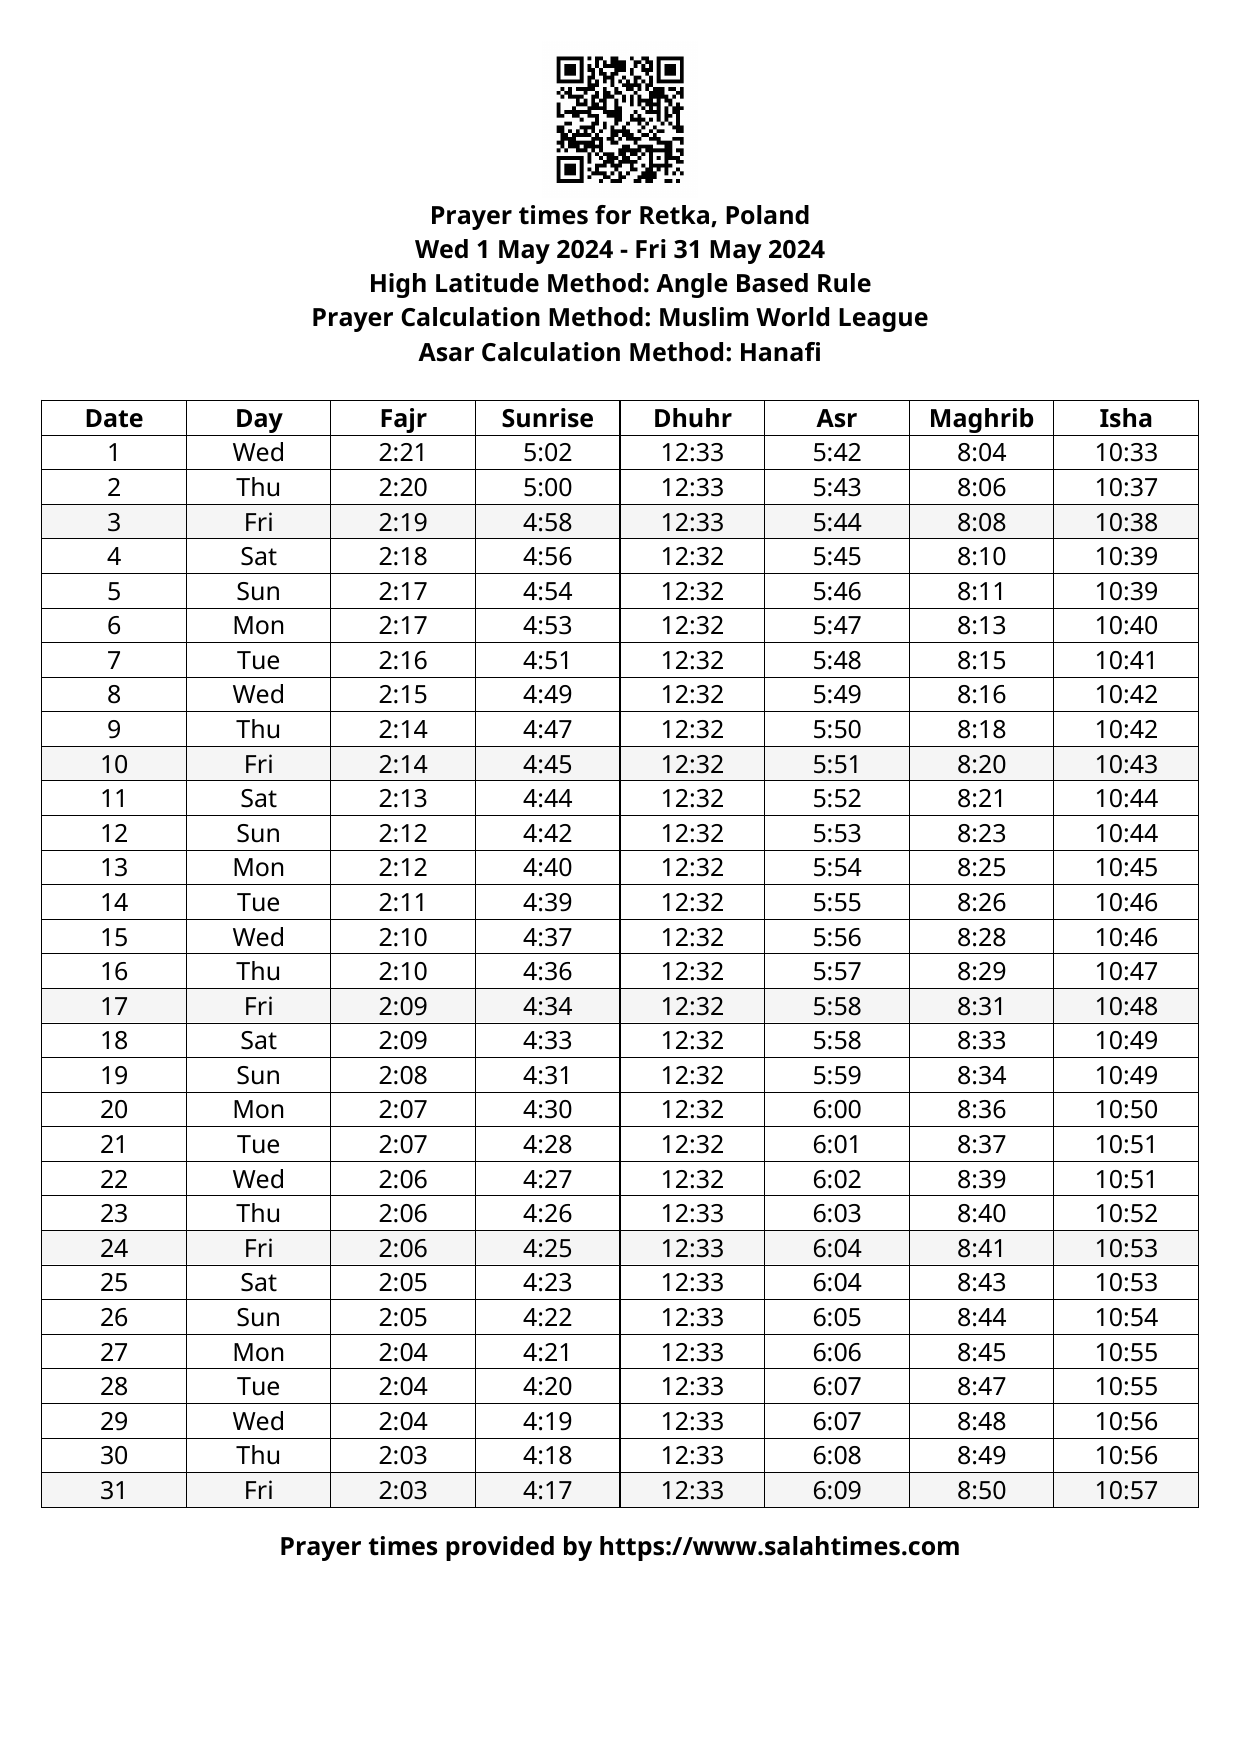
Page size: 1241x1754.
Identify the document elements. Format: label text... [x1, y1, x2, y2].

table_cell 8:11 [910, 574, 1053, 607]
table_cell 8:20 [910, 747, 1053, 780]
table_cell 8:13 [910, 609, 1053, 642]
table_cell 8:06 [910, 470, 1053, 504]
table_cell Thu [187, 470, 330, 504]
table_cell 2:05 [331, 1266, 475, 1299]
table_cell 12:32 [621, 609, 764, 642]
table_cell 8:36 [910, 1093, 1053, 1126]
table_header Asr [765, 401, 909, 434]
table_cell 12:32 [621, 643, 764, 677]
table_cell 30 [42, 1439, 186, 1472]
table_cell 8:34 [910, 1058, 1053, 1092]
table_cell 4:36 [476, 954, 619, 988]
table_cell 12:33 [621, 1369, 764, 1403]
table_cell 2:03 [331, 1473, 475, 1507]
table_cell 12:33 [621, 470, 764, 504]
table_cell 12:32 [621, 539, 764, 573]
table_cell 8:48 [910, 1404, 1053, 1437]
table_cell 2:12 [331, 816, 475, 849]
table_cell Mon [187, 1093, 330, 1126]
table_cell 4:40 [476, 851, 619, 884]
table_cell 12:32 [621, 1024, 764, 1057]
table_cell 4:26 [476, 1196, 619, 1230]
table_cell 4:37 [476, 920, 619, 953]
table_cell 15 [42, 920, 186, 953]
table_cell 4:47 [476, 712, 619, 746]
table_cell 10:43 [1054, 747, 1198, 780]
table_cell 2:05 [331, 1300, 475, 1334]
table_cell 22 [42, 1162, 186, 1195]
text Prayer times for Retka, Poland [42, 198, 1198, 232]
table_cell 2:06 [331, 1196, 475, 1230]
table_cell 10:57 [1054, 1473, 1198, 1507]
table_cell Mon [187, 1335, 330, 1368]
table_cell 12:32 [621, 920, 764, 953]
table_cell 11 [42, 781, 186, 815]
table_cell 8:23 [910, 816, 1053, 849]
table_cell 21 [42, 1127, 186, 1161]
table_cell 12:33 [621, 1300, 764, 1334]
table_cell Wed [187, 678, 330, 711]
text Asar Calculation Method: Hanafi [42, 334, 1198, 368]
table_cell Sat [187, 781, 330, 815]
table_cell 10:48 [1054, 989, 1198, 1022]
table_header Day [187, 401, 330, 434]
table_cell 10:39 [1054, 574, 1198, 607]
table_cell 2:17 [331, 574, 475, 607]
table_cell 2:15 [331, 678, 475, 711]
table_cell 17 [42, 989, 186, 1022]
table_cell 12:32 [621, 574, 764, 607]
table_cell 4:20 [476, 1369, 619, 1403]
table_cell 10:55 [1054, 1335, 1198, 1368]
table_cell 12:32 [621, 989, 764, 1022]
table_cell 12:33 [621, 1196, 764, 1230]
table_cell 2:18 [331, 539, 475, 573]
table_cell 8:15 [910, 643, 1053, 677]
table_cell 2:04 [331, 1335, 475, 1368]
table_cell 10:51 [1054, 1127, 1198, 1161]
table_cell Wed [187, 1404, 330, 1437]
table_cell 10:46 [1054, 920, 1198, 953]
table_cell 10:54 [1054, 1300, 1198, 1334]
table_cell 2:14 [331, 712, 475, 746]
table_cell 8:31 [910, 989, 1053, 1022]
table_cell 5:57 [765, 954, 909, 988]
table_cell 2:12 [331, 851, 475, 884]
table_cell 7 [42, 643, 186, 677]
table_cell 8:26 [910, 885, 1053, 919]
table_cell 8:40 [910, 1196, 1053, 1230]
table_cell 5:58 [765, 989, 909, 1022]
table_cell 6:00 [765, 1093, 909, 1126]
table_header Fajr [331, 401, 475, 434]
table_cell 4:54 [476, 574, 619, 607]
table_cell 1 [42, 436, 186, 469]
table_cell 19 [42, 1058, 186, 1092]
table_cell 9 [42, 712, 186, 746]
table_cell 10:49 [1054, 1024, 1198, 1057]
table_cell 12:33 [621, 505, 764, 538]
table_cell 4:17 [476, 1473, 619, 1507]
table_cell 23 [42, 1196, 186, 1230]
table_cell 2:17 [331, 609, 475, 642]
table_cell 10:55 [1054, 1369, 1198, 1403]
table_cell 5:53 [765, 816, 909, 849]
table_header Maghrib [910, 401, 1053, 434]
table_cell 4:39 [476, 885, 619, 919]
table_header Date [42, 401, 186, 434]
table_cell 24 [42, 1231, 186, 1264]
table_cell 10:47 [1054, 954, 1198, 988]
table_cell 8 [42, 678, 186, 711]
table_cell 8:50 [910, 1473, 1053, 1507]
text Prayer Calculation Method: Muslim World League [42, 300, 1198, 334]
table_cell 10:53 [1054, 1231, 1198, 1264]
table_cell 10:39 [1054, 539, 1198, 573]
table_cell Wed [187, 920, 330, 953]
table_cell 29 [42, 1404, 186, 1437]
picture [542, 41, 699, 198]
table_cell 10:44 [1054, 781, 1198, 815]
table_cell 2:06 [331, 1162, 475, 1195]
table_cell Wed [187, 1162, 330, 1195]
table_cell 5:55 [765, 885, 909, 919]
table_cell Fri [187, 1231, 330, 1264]
table_cell 12:32 [621, 1162, 764, 1195]
table_cell 2:14 [331, 747, 475, 780]
table_cell 4:58 [476, 505, 619, 538]
table_cell Mon [187, 609, 330, 642]
table_cell 5:56 [765, 920, 909, 953]
table_cell Wed [187, 436, 330, 469]
text Prayer times provided by https://www.salahtimes.com [42, 1528, 1198, 1563]
table_header Dhuhr [621, 401, 764, 434]
table_cell 4:27 [476, 1162, 619, 1195]
table_cell 10:56 [1054, 1439, 1198, 1472]
table_cell 8:21 [910, 781, 1053, 815]
table_cell 12:32 [621, 851, 764, 884]
table_cell 26 [42, 1300, 186, 1334]
table_cell 8:43 [910, 1266, 1053, 1299]
table_cell Sun [187, 1300, 330, 1334]
table_cell Tue [187, 1127, 330, 1161]
table_cell 8:08 [910, 505, 1053, 538]
table_cell 8:25 [910, 851, 1053, 884]
table_cell 10:37 [1054, 470, 1198, 504]
table_cell 12:32 [621, 1058, 764, 1092]
table_cell 10:56 [1054, 1404, 1198, 1437]
table_cell 5:46 [765, 574, 909, 607]
table_cell 8:37 [910, 1127, 1053, 1161]
table_cell Fri [187, 505, 330, 538]
table_cell 8:49 [910, 1439, 1053, 1472]
table_cell 4:44 [476, 781, 619, 815]
table_cell 6:07 [765, 1369, 909, 1403]
table_cell 16 [42, 954, 186, 988]
table_cell 4:23 [476, 1266, 619, 1299]
table_cell 12:32 [621, 954, 764, 988]
table_cell 2:20 [331, 470, 475, 504]
table_cell 10:53 [1054, 1266, 1198, 1299]
table_cell 10:46 [1054, 885, 1198, 919]
table_cell 6:05 [765, 1300, 909, 1334]
table_cell Sat [187, 539, 330, 573]
table_cell 4:31 [476, 1058, 619, 1092]
table_cell 2:09 [331, 1024, 475, 1057]
table_cell 5:02 [476, 436, 619, 469]
table_cell 10:38 [1054, 505, 1198, 538]
table_cell 3 [42, 505, 186, 538]
table_cell 12:33 [621, 1231, 764, 1264]
table_cell 10:42 [1054, 678, 1198, 711]
table_cell 10:49 [1054, 1058, 1198, 1092]
table_cell 2:09 [331, 989, 475, 1022]
table_cell 2:08 [331, 1058, 475, 1092]
table_cell 10:50 [1054, 1093, 1198, 1126]
table_cell 10 [42, 747, 186, 780]
table_cell 8:33 [910, 1024, 1053, 1057]
table_cell 4:51 [476, 643, 619, 677]
table_cell 10:45 [1054, 851, 1198, 884]
table_cell Fri [187, 989, 330, 1022]
table_cell 10:52 [1054, 1196, 1198, 1230]
table_cell Sun [187, 1058, 330, 1092]
table_cell 2:10 [331, 954, 475, 988]
text Wed 1 May 2024 - Fri 31 May 2024 [42, 232, 1198, 266]
table_cell 5:58 [765, 1024, 909, 1057]
table_cell 6:08 [765, 1439, 909, 1472]
table_header Isha [1054, 401, 1198, 434]
table_cell 2:16 [331, 643, 475, 677]
table_cell 5:42 [765, 436, 909, 469]
table_cell 4:34 [476, 989, 619, 1022]
table_cell 10:41 [1054, 643, 1198, 677]
table_cell 28 [42, 1369, 186, 1403]
table_cell 12:32 [621, 781, 764, 815]
table_cell 12:32 [621, 678, 764, 711]
table_cell 2:11 [331, 885, 475, 919]
table_cell 12 [42, 816, 186, 849]
table_cell 12:32 [621, 885, 764, 919]
table_cell 2:13 [331, 781, 475, 815]
table_cell 6:09 [765, 1473, 909, 1507]
table_header Sunrise [476, 401, 619, 434]
table_cell 4:49 [476, 678, 619, 711]
table_cell 12:33 [621, 1335, 764, 1368]
table_cell 4:18 [476, 1439, 619, 1472]
table_cell 2:21 [331, 436, 475, 469]
table_cell 14 [42, 885, 186, 919]
table_cell 4:45 [476, 747, 619, 780]
table_cell 10:42 [1054, 712, 1198, 746]
table_cell 8:45 [910, 1335, 1053, 1368]
table_cell 6:07 [765, 1404, 909, 1437]
table_cell 6:03 [765, 1196, 909, 1230]
table_cell 6:04 [765, 1266, 909, 1299]
table_cell 5:50 [765, 712, 909, 746]
table_cell 18 [42, 1024, 186, 1057]
table_cell 12:33 [621, 1266, 764, 1299]
table_cell 8:47 [910, 1369, 1053, 1403]
table_cell 4:56 [476, 539, 619, 573]
table_cell 2:10 [331, 920, 475, 953]
table_cell Tue [187, 1369, 330, 1403]
table_cell 5:44 [765, 505, 909, 538]
table_cell 2:19 [331, 505, 475, 538]
table_cell 4:22 [476, 1300, 619, 1334]
table_cell 8:39 [910, 1162, 1053, 1195]
table_cell Mon [187, 851, 330, 884]
table_cell Sun [187, 574, 330, 607]
table_cell 12:32 [621, 1127, 764, 1161]
table_cell 6:02 [765, 1162, 909, 1195]
table_cell Thu [187, 1196, 330, 1230]
table_cell 4:33 [476, 1024, 619, 1057]
table_cell 5:45 [765, 539, 909, 573]
table_cell 2:07 [331, 1093, 475, 1126]
table_cell 4:42 [476, 816, 619, 849]
table_cell 5:59 [765, 1058, 909, 1092]
table_cell 8:04 [910, 436, 1053, 469]
table_cell 8:28 [910, 920, 1053, 953]
table_cell 6:04 [765, 1231, 909, 1264]
table_cell 4 [42, 539, 186, 573]
table_cell Thu [187, 954, 330, 988]
table_cell 4:21 [476, 1335, 619, 1368]
table_cell 31 [42, 1473, 186, 1507]
table_cell 10:40 [1054, 609, 1198, 642]
table_cell 6 [42, 609, 186, 642]
table_cell 4:53 [476, 609, 619, 642]
table_cell Thu [187, 1439, 330, 1472]
text High Latitude Method: Angle Based Rule [42, 266, 1198, 300]
table_cell 2:04 [331, 1369, 475, 1403]
table_cell 12:33 [621, 1404, 764, 1437]
table_cell 6:01 [765, 1127, 909, 1161]
table_cell 8:44 [910, 1300, 1053, 1334]
table_cell 25 [42, 1266, 186, 1299]
table_cell 5:49 [765, 678, 909, 711]
table_cell 8:10 [910, 539, 1053, 573]
table_cell 12:33 [621, 1473, 764, 1507]
table_cell 5 [42, 574, 186, 607]
table_cell Fri [187, 1473, 330, 1507]
table_cell 12:33 [621, 436, 764, 469]
table_cell Tue [187, 643, 330, 677]
table_cell 2:07 [331, 1127, 475, 1161]
table_cell 12:32 [621, 816, 764, 849]
table_cell 12:32 [621, 747, 764, 780]
table_cell 27 [42, 1335, 186, 1368]
table_cell 2:04 [331, 1404, 475, 1437]
table_cell 5:52 [765, 781, 909, 815]
table_cell 10:33 [1054, 436, 1198, 469]
table_cell 12:32 [621, 712, 764, 746]
table_cell 5:48 [765, 643, 909, 677]
table_cell 4:28 [476, 1127, 619, 1161]
table_cell Thu [187, 712, 330, 746]
table_cell 4:25 [476, 1231, 619, 1264]
table_cell 5:00 [476, 470, 619, 504]
table_cell 8:16 [910, 678, 1053, 711]
table_cell 2:03 [331, 1439, 475, 1472]
table_cell 5:43 [765, 470, 909, 504]
table_cell Sat [187, 1266, 330, 1299]
table_cell 10:44 [1054, 816, 1198, 849]
table_cell 8:29 [910, 954, 1053, 988]
table_cell 20 [42, 1093, 186, 1126]
table_cell Sat [187, 1024, 330, 1057]
table_cell Tue [187, 885, 330, 919]
table_cell 12:33 [621, 1439, 764, 1472]
table_cell 4:19 [476, 1404, 619, 1437]
table_cell 5:47 [765, 609, 909, 642]
table_cell 8:41 [910, 1231, 1053, 1264]
table_cell 6:06 [765, 1335, 909, 1368]
table_cell 2:06 [331, 1231, 475, 1264]
table_cell Fri [187, 747, 330, 780]
table_cell 2 [42, 470, 186, 504]
table_cell 8:18 [910, 712, 1053, 746]
table_cell 5:51 [765, 747, 909, 780]
table_cell 10:51 [1054, 1162, 1198, 1195]
table_cell 13 [42, 851, 186, 884]
table_cell 12:32 [621, 1093, 764, 1126]
table_cell 4:30 [476, 1093, 619, 1126]
table_cell 5:54 [765, 851, 909, 884]
table_cell Sun [187, 816, 330, 849]
